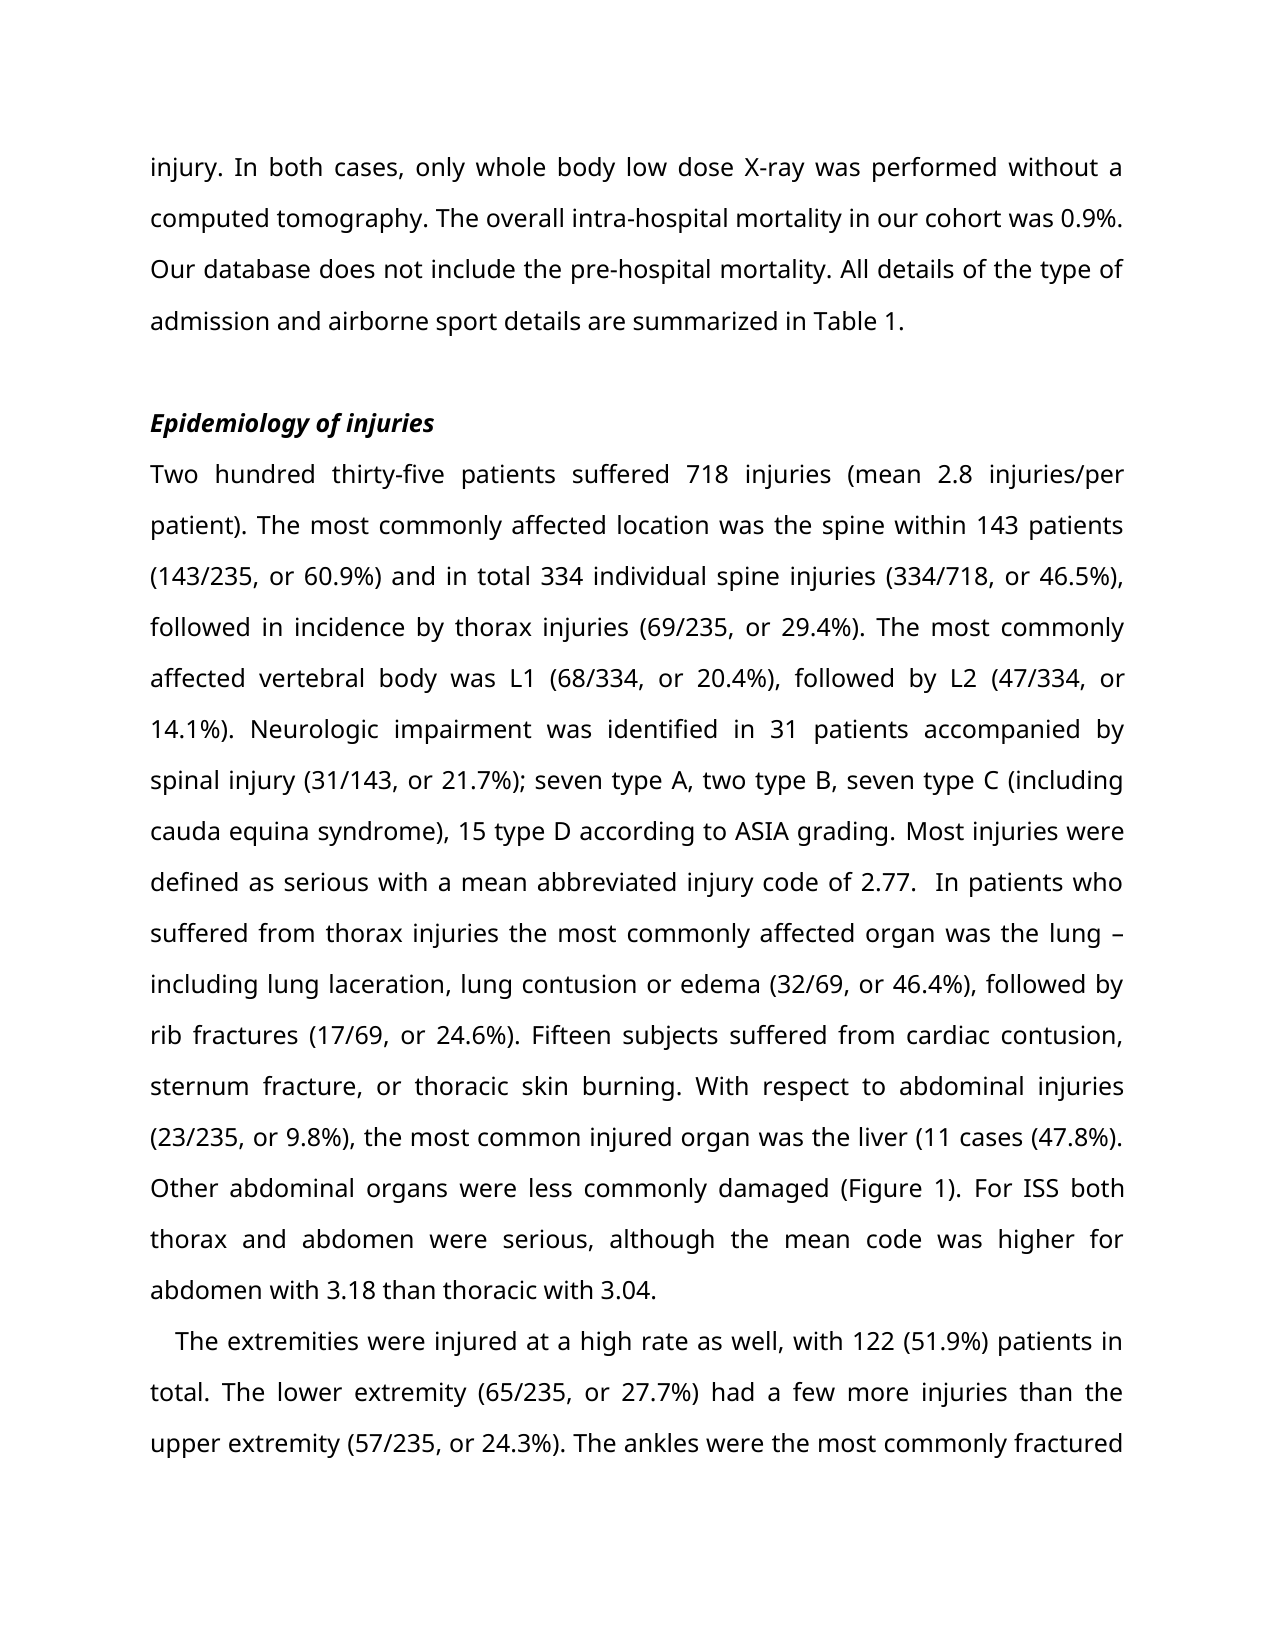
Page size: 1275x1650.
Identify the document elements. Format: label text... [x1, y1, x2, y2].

text Epidemiology of injuries [150, 405, 1125, 439]
text Two hundred thirty-five patients suffered 718 injuries (mean 2.8 injuries/per patient). The most commonly affected location was the spine within 143 patients (143/235, or 60.9%) and in total 334 individual spine injuries (334/718, or 46.5%), followed in incidence by thorax injuries (69/235, or 29.4%). The most commonly affected vertebral body was L1 (68/334, or 20.4%), followed by L2 (47/334, or 14.1%). Neurologic impairment was identified in 31 patients accompanied by spinal injury (31/143, or 21.7%); seven type A, two type B, seven type C (including cauda equina syndrome), 15 type D according to ASIA grading. Most injuries were defined as serious with a mean abbreviated injury code of 2.77. In patients who suffered from thorax injuries the most commonly affected organ was the lung – including lung laceration, lung contusion or edema (32/69, or 46.4%), followed by rib fractures (17/69, or 24.6%). Fifteen subjects suffered from cardiac contusion, sternum fracture, or thoracic skin burning. With respect to abdominal injuries (23/235, or 9.8%), the most common injured organ was the liver (11 cases (47.8%). Other abdominal organs were less commonly damaged (Figure 1). For ISS both thorax and abdomen were serious, although the mean code was higher for abdomen with 3.18 than thoracic with 3.04. [150, 456, 1125, 1307]
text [150, 1324, 1125, 1460]
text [150, 150, 1125, 337]
